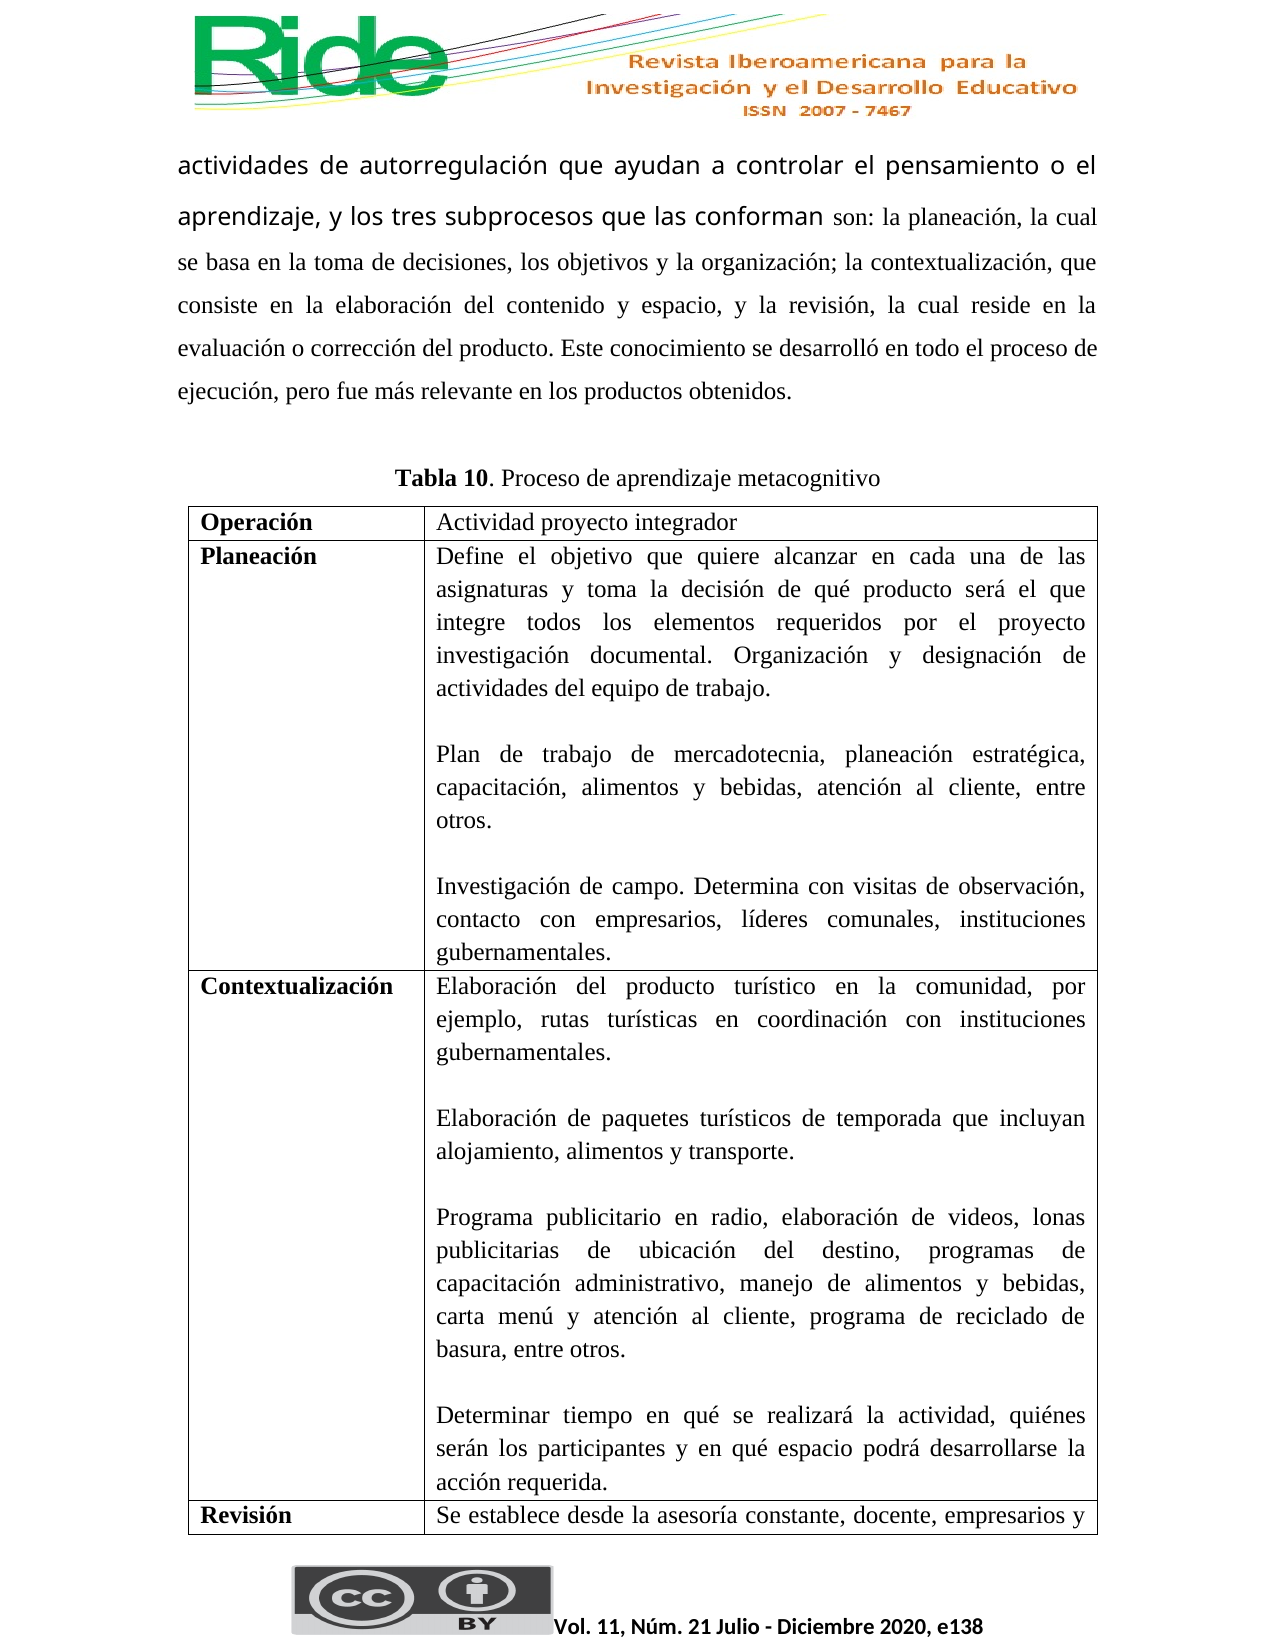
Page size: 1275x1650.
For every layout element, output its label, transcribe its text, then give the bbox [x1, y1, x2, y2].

picture [194, 14, 1081, 119]
table_cell Revisión [189, 1501, 424, 1534]
picture [291, 1565, 554, 1635]
table_cell Contextualización [189, 971, 424, 1499]
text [177, 148, 1098, 405]
table_cell Planeación [189, 541, 424, 970]
table_header Operación [189, 507, 424, 540]
table_cell Elaboración del producto turístico en la comunidad, por ejemplo, rutas turísticas en coordinación con instituciones gubernamentales. Elaboración de paquetes turísticos de temporada que incluyan alojamiento, alimentos y transporte. Programa publicitario en radio, elaboración de videos, lonas publicitarias de ubicación del destino, programas de capacitación administrativo, manejo de alimentos y bebidas, carta menú y atención al cliente, programa de reciclado de basura, entre otros. Determinar tiempo en qué se realizará la actividad, quiénes serán los participantes y en qué espacio podrá desarrollarse la acción requerida. [425, 971, 1097, 1499]
table_header Actividad proyecto integrador [425, 507, 1097, 540]
text Tabla 10. Proceso de aprendizaje metacognitivo [177, 463, 1098, 491]
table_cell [425, 1501, 1097, 1534]
table_cell Define el objetivo que quiere alcanzar en cada una de las asignaturas y toma la decisión de qué producto será el que integre todos los elementos requeridos por el proyecto investigación documental. Organización y designación de actividades del equipo de trabajo. Plan de trabajo de mercadotecnia, planeación estratégica, capacitación, alimentos y bebidas, atención al cliente, entre otros. Investigación de campo. Determina con visitas de observación, contacto con empresarios, líderes comunales, instituciones gubernamentales. [425, 541, 1097, 970]
